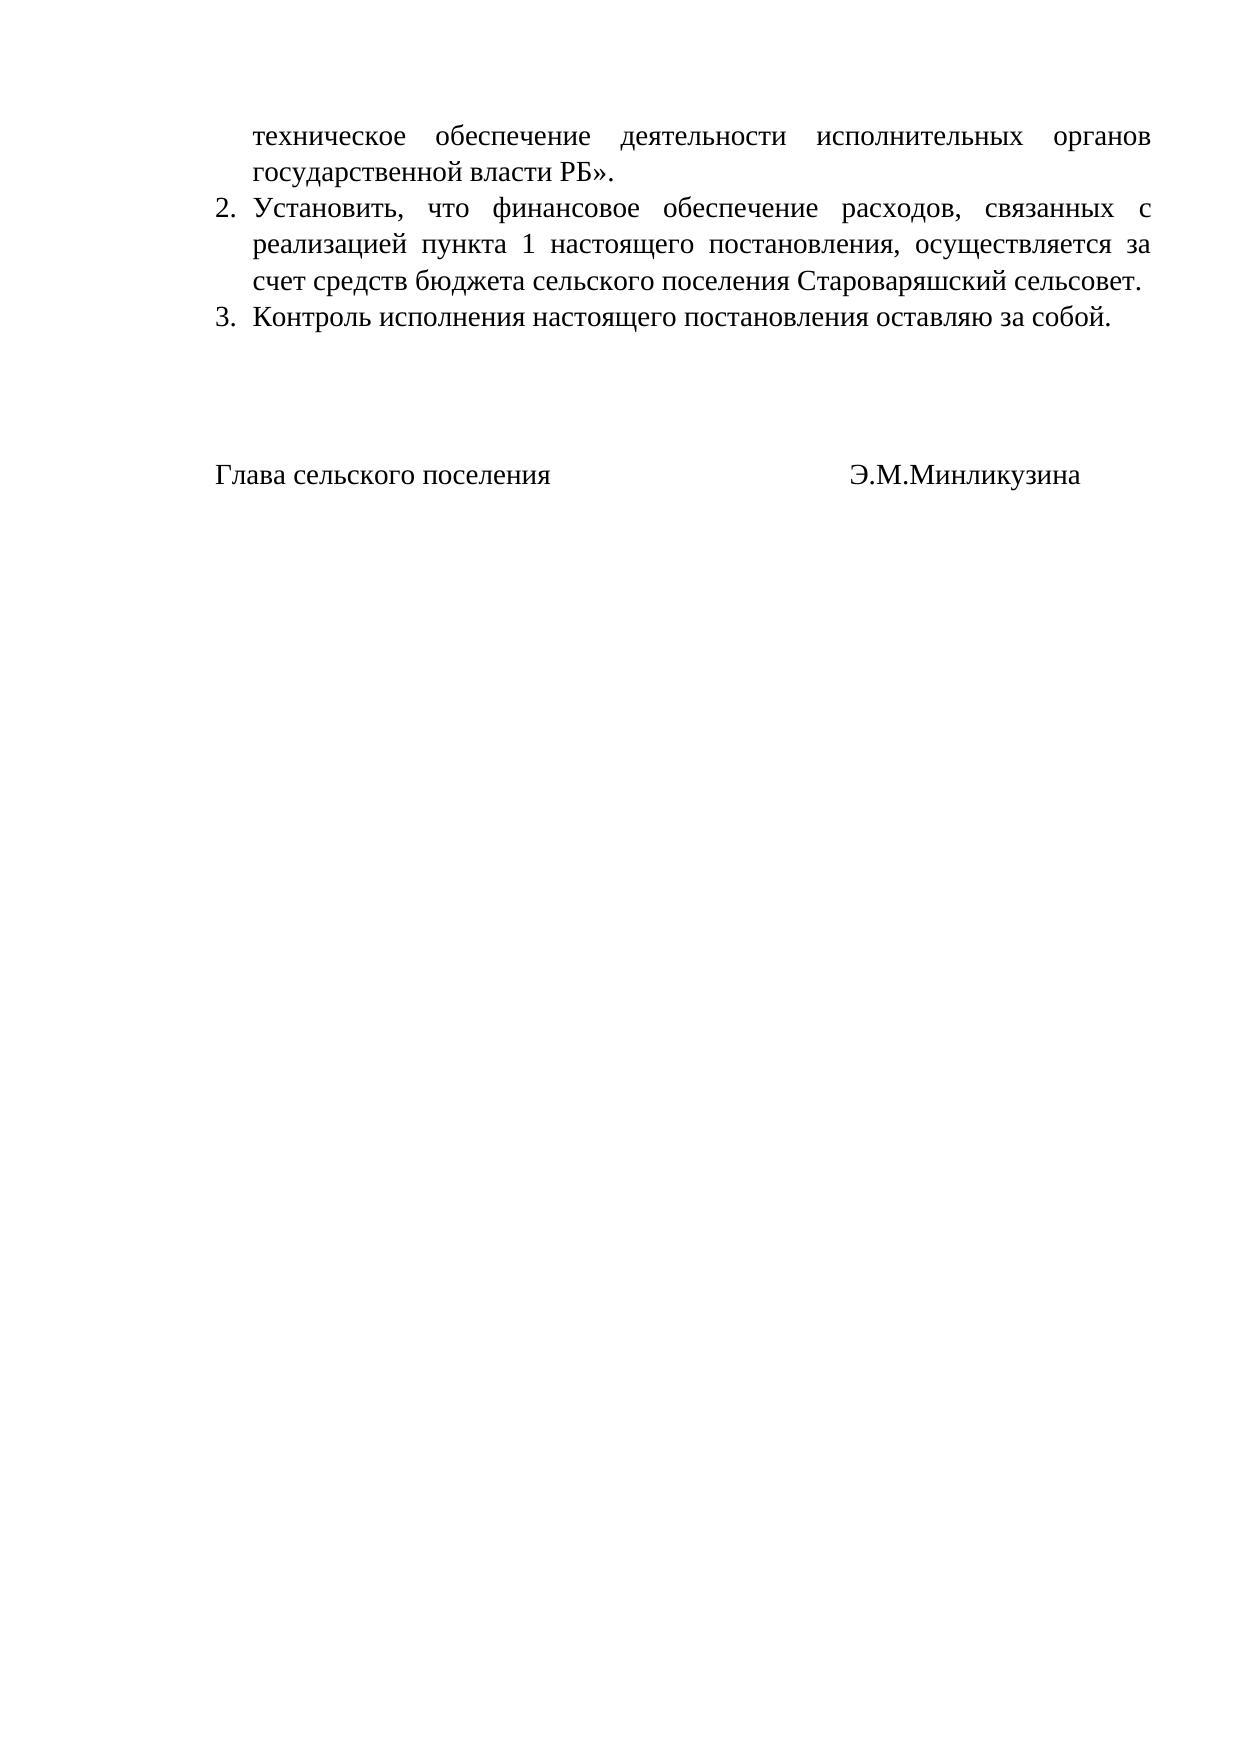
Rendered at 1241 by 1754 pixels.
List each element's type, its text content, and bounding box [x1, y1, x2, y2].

list Установить, что финансовое обеспечение расходов, связанных с реализацией пункта 1 настоящего постановления, осуществляется за счет средств бюджета сельского поселения Староваряшский сельсовет. [215, 190, 1152, 296]
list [215, 118, 1152, 188]
list Контроль исполнения настоящего постановления оставляю за собой. [215, 299, 1152, 332]
text Глава сельского поселения Э.М.Минликузина [215, 457, 1152, 491]
